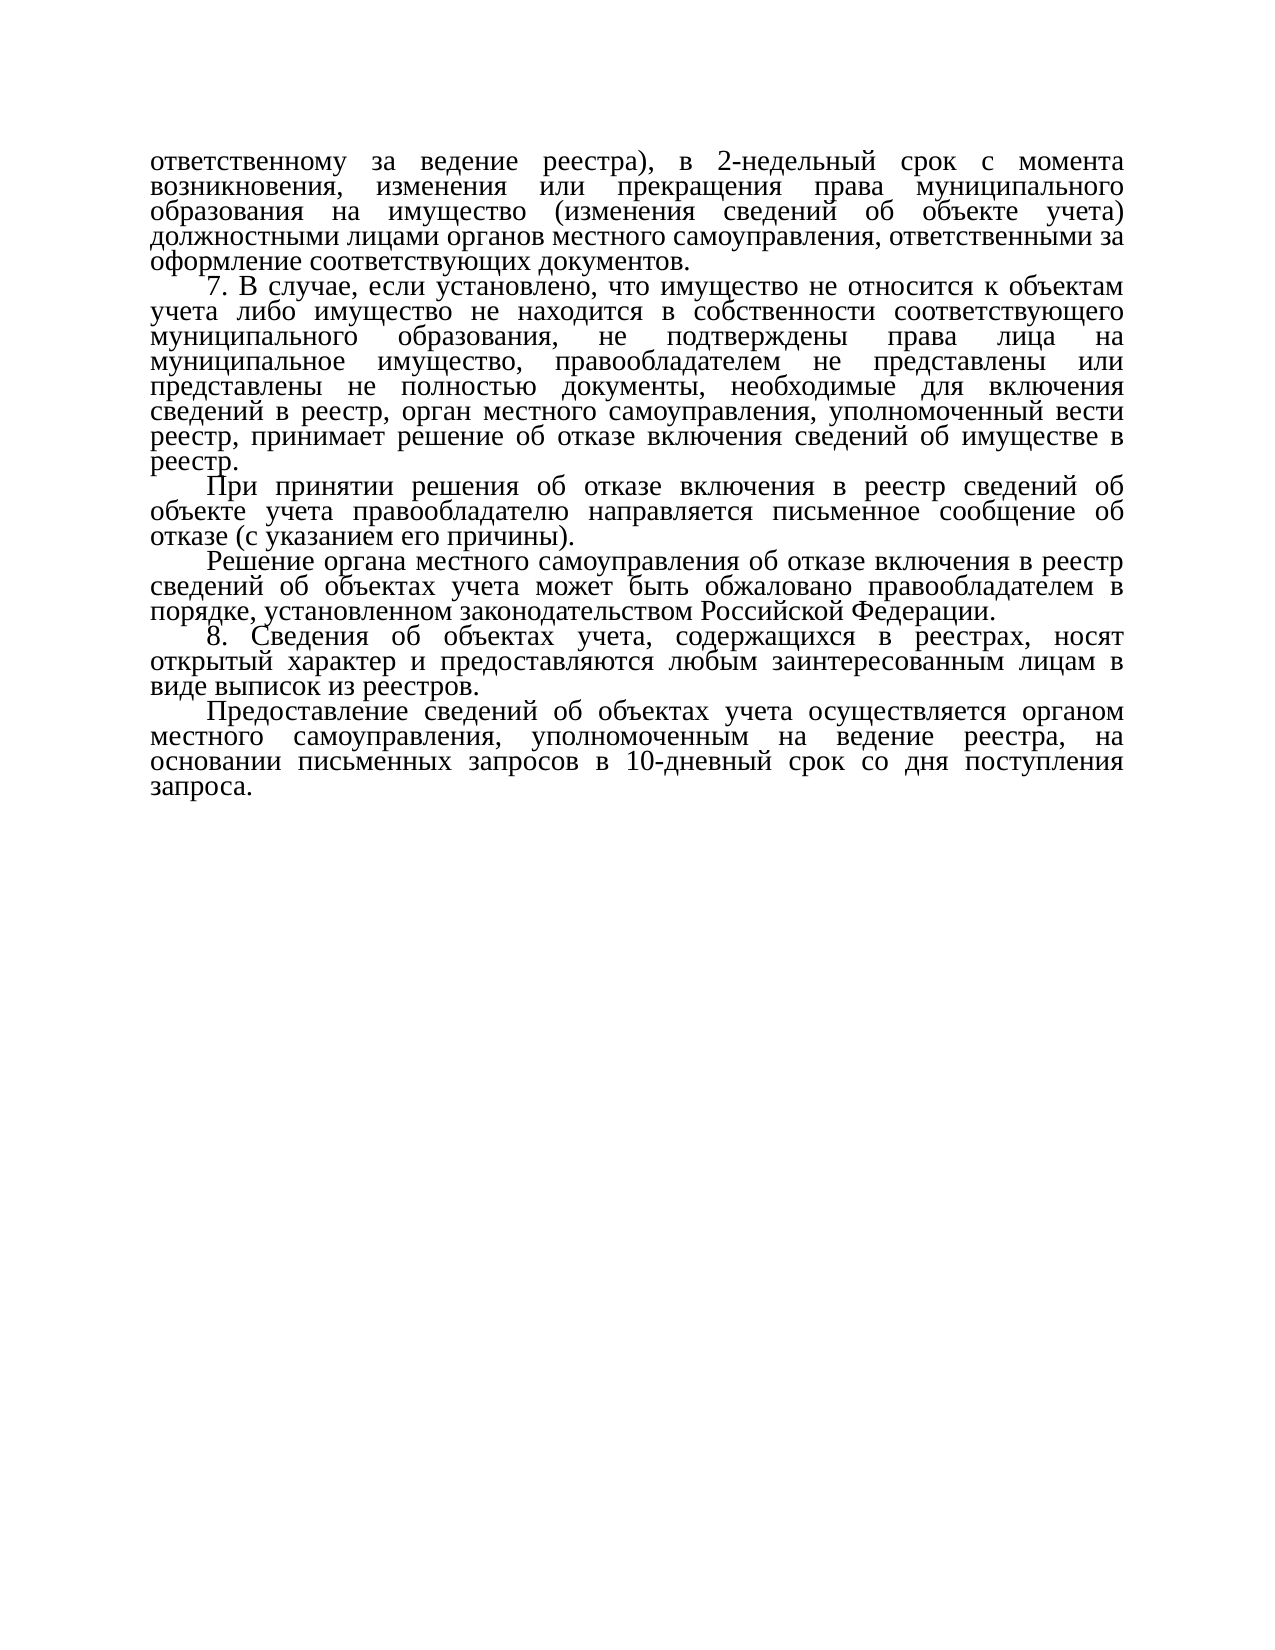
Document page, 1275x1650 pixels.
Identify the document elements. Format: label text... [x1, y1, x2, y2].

text Предоставление сведений об объектах учета осуществляется органом местного самоуправления, уполномоченным на ведение реестра, на основании письменных запросов в 10-дневный срок со дня поступления запроса. [150, 700, 1125, 800]
text При принятии решения об отказе включения в реестр сведений об объекте учета правообладателю направляется письменное сообщение об отказе (с указанием его причины). [150, 475, 1125, 550]
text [150, 150, 1125, 275]
text 7. В случае, если установлено, что имущество не относится к объектам учета либо имущество не находится в собственности соответствующего муниципального образования, не подтверждены права лица на муниципальное имущество, правообладателем не представлены или представлены не полностью документы, необходимые для включения сведений в реестр, орган местного самоуправления, уполномоченный вести реестр, принимает решение об отказе включения сведений об имуществе в реестр. [150, 275, 1125, 475]
text Решение органа местного самоуправления об отказе включения в реестр сведений об объектах учета может быть обжаловано правообладателем в порядке, установленном законодательством Российской Федерации. [150, 550, 1125, 625]
text 8. Сведения об объектах учета, содержащихся в реестрах, носят открытый характер и предоставляются любым заинтересованным лицам в виде выписок из реестров. [150, 625, 1125, 700]
